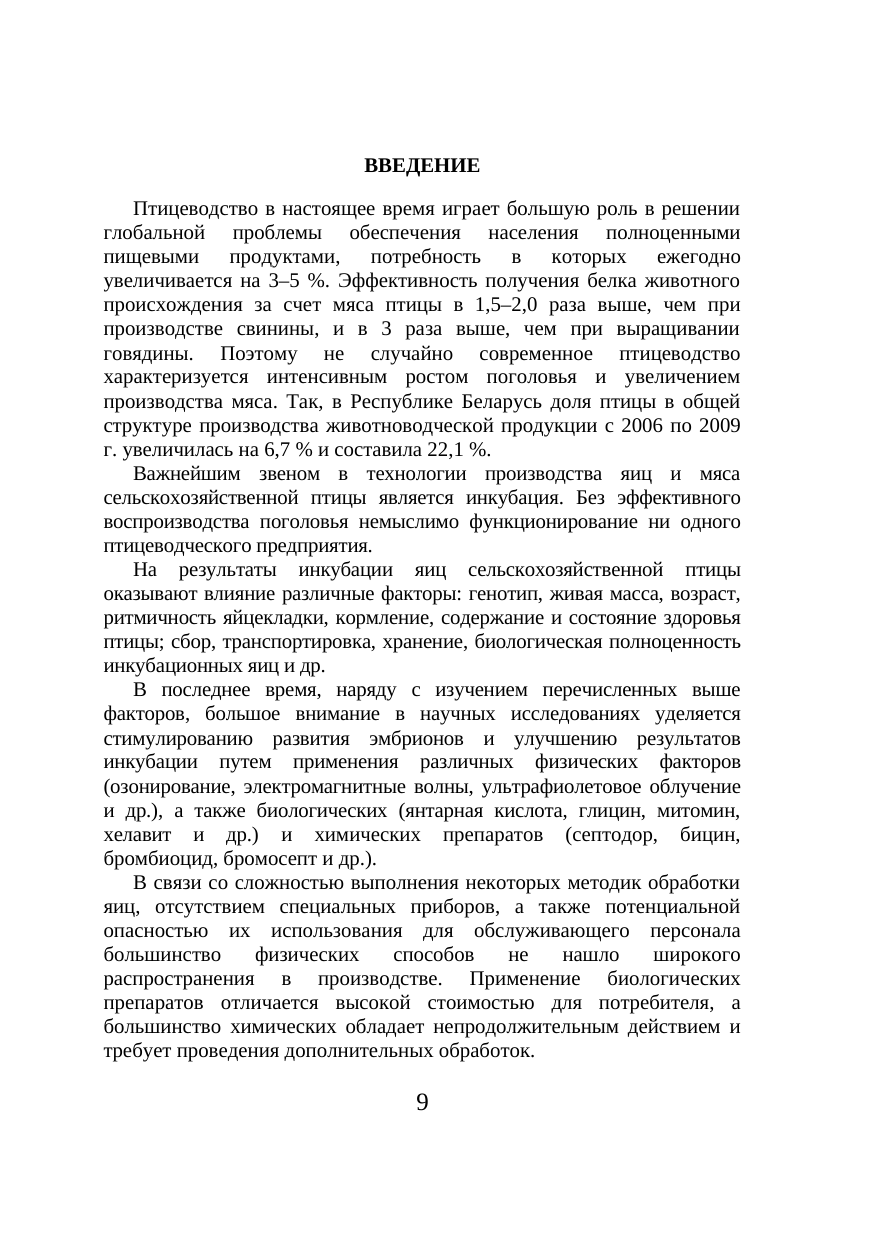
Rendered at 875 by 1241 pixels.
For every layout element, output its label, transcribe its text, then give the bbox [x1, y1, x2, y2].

list Птицеводство в настоящее время играет большую роль в решении глобальной проблемы обеспечения населения полноценными пищевыми продуктами, потребность в которых ежегодно увеличивается на 3–5 %. Эффективность получения белка животного происхождения за счет мяса птицы в 1,5–2,0 раза выше, чем при производстве свинины, и в 3 раза выше, чем при выращивании говядины. Поэтому не случайно современное птицеводство характеризуется интенсивным ростом поголовья и увеличением производства мяса. Так, в Республике Беларусь доля птицы в общей структуре производства животноводческой продукции с 2006 по 2009 г. увеличилась на 6,7 % и составила 22,1 %. [103, 196, 741, 461]
text В связи со сложностью выполнения некоторых методик обработки яиц, отсутствием специальных приборов, а также потенциальной опасностью их использования для обслуживающего персонала большинство физических способов не нашло широкого распространения в производстве. Применение биологических препаратов отличается высокой стоимостью для потребителя, а большинство химических обладает непродолжительным действием и требует проведения дополнительных обработок. [103, 870, 741, 1062]
text На результаты инкубации яиц сельскохозяйственной птицы оказывают влияние различные факторы: генотип, живая масса, возраст, ритмичность яйцекладки, кормление, содержание и состояние здоровья птицы; сбор, транспортировка, хранение, биологическая полноценность инкубационных яиц и др. [103, 557, 741, 677]
text В последнее время, наряду с изучением перечисленных выше факторов, большое внимание в научных исследованиях уделяется стимулированию развития эмбрионов и улучшению результатов инкубации путем применения различных физических факторов (озонирование, электромагнитные волны, ультрафиолетовое облучение и др.), а также биологических (янтарная кислота, глицин, митомин, хелавит и др.) и химических препаратов (септодор, бицин, бромбиоцид, бромосепт и др.). [103, 677, 741, 870]
text Важнейшим звеном в технологии производства яиц и мяса сельскохозяйственной птицы является инкубация. Без эффективного воспроизводства поголовья немыслимо функционирование ни одного птицеводческого предприятия. [103, 461, 741, 557]
subtitle ВВЕДЕНИЕ [103, 153, 741, 177]
